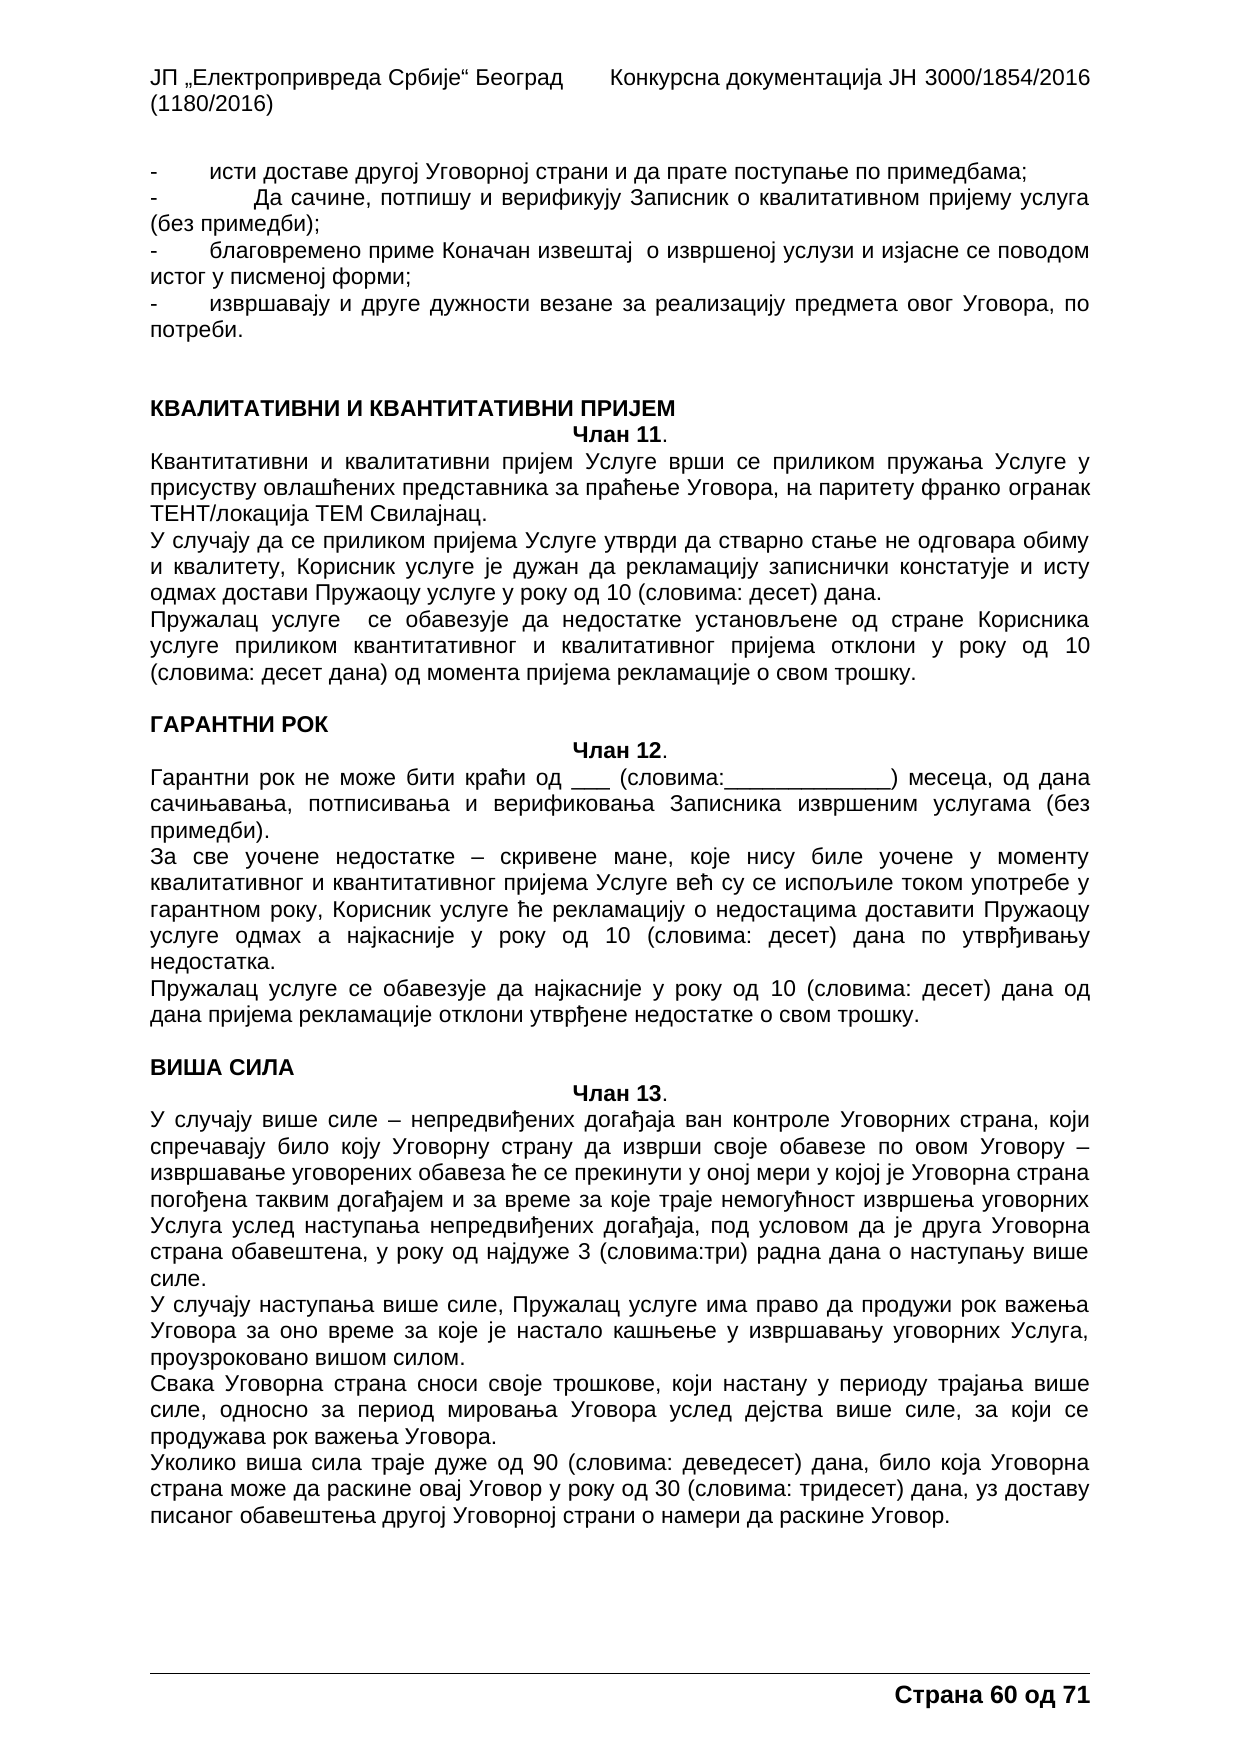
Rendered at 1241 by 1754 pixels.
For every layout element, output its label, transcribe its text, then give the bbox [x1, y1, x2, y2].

text - Да сачине, потпишу и верификују Записник о квалитативном пријему услуга (без примедби); [150, 184, 1090, 237]
text Квантитативни и квалитативни пријем Услуге врши се приликом пружања Услуге у присуству овлашћених представника за праћење Уговора, на паритету франко огранак ТЕНТ/локација ТЕМ Свилајнац. [150, 448, 1090, 527]
text Свака Уговорна страна сноси своје трошкове, који настану у периоду трајања више силе, односно за период мировања Уговора услед дејства више силе, за који се продужава рок важења Уговора. [150, 1370, 1090, 1449]
text Члан 12. [150, 737, 1090, 764]
text У случају да се приликом пријема Услуге утврди да стварно стање не одговара обиму и квалитету, Корисник услуге је дужан да рекламацију записнички констатује и исту одмах достави Пружаоцу услуге у року од 10 (словима: десет) дана. [150, 527, 1090, 606]
text ВИША СИЛА [150, 1054, 1090, 1080]
text Гарантни рок не може бити краћи од ___ (словима:_____________) месеца, од дана сачињавања, потписивања и верификовања Записника извршеним услугама (без примедби). [150, 764, 1090, 843]
text Члан 11. [150, 421, 1090, 448]
text Пружалац услуге се обавезује да најкасније у року од 10 (словима: десет) дана од дана пријема рекламације отклони утврђене недостатке о свом трошку. [150, 975, 1090, 1027]
text - извршавају и друге дужности везане за реализацију предмета овог Уговора, по потреби. [150, 289, 1090, 342]
text Члан 13. [150, 1080, 1090, 1106]
text КВАЛИТАТИВНИ И КВАНТИТАТИВНИ ПРИЈЕМ [150, 395, 1090, 421]
text Пружалац услуге се обавезује да недостатке установљене од стране Корисника услуге приликом квантитативног и квалитативног пријема отклони у року од 10 (словима: десет дана) од момента пријема рекламације о свом трошку. [150, 606, 1090, 685]
text У случају наступања више силе, Пружалац услуге има право да продужи рок важења Уговора за оно време за које је настало кашњење у извршавању уговорних Услуга, проузроковано вишом силом. [150, 1291, 1090, 1370]
text У случају више силе – непредвиђених догађаја ван контроле Уговорних страна, који спречавају било коју Уговорну страну да изврши своје обавезе по овом Уговору – извршавање уговорених обавеза ће се прекинути у оној мери у којој је Уговорна страна погођена таквим догађајем и за време за које траје немогућност извршења уговорних Услуга услед наступања непредвиђених догађаја, под условом да је друга Уговорна страна обавештена, у року од најдуже 3 (словима:три) радна дана о наступању више силе. [150, 1106, 1090, 1291]
text ГАРАНТНИ РОК [150, 711, 1090, 737]
text Уколико виша сила траје дуже од 90 (словима: деведесет) дана, било која Уговорна страна може да раскине овај Уговор у року од 30 (словима: тридесет) дана, уз доставу писаног обавештења другој Уговорној страни о намери да раскине Уговор. [150, 1449, 1090, 1528]
text - исти доставе другој Уговорној страни и да прате поступање по примедбама; [150, 158, 1090, 184]
text - благовремено приме Коначан извештај о извршеној услузи и изјасне се поводом истог у писменој форми; [150, 237, 1090, 289]
text За све уочене недостатке – скривене мане, које нису биле уочене у моменту квалитативног и квантитативног пријема Услуге већ су се испољиле током употребе у гарантном року, Корисник услуге ће рекламацију о недостацима доставити Пружаоцу услуге одмах а најкасније у року од 10 (словима: десет) дана по утврђивању недостатка. [150, 843, 1090, 975]
